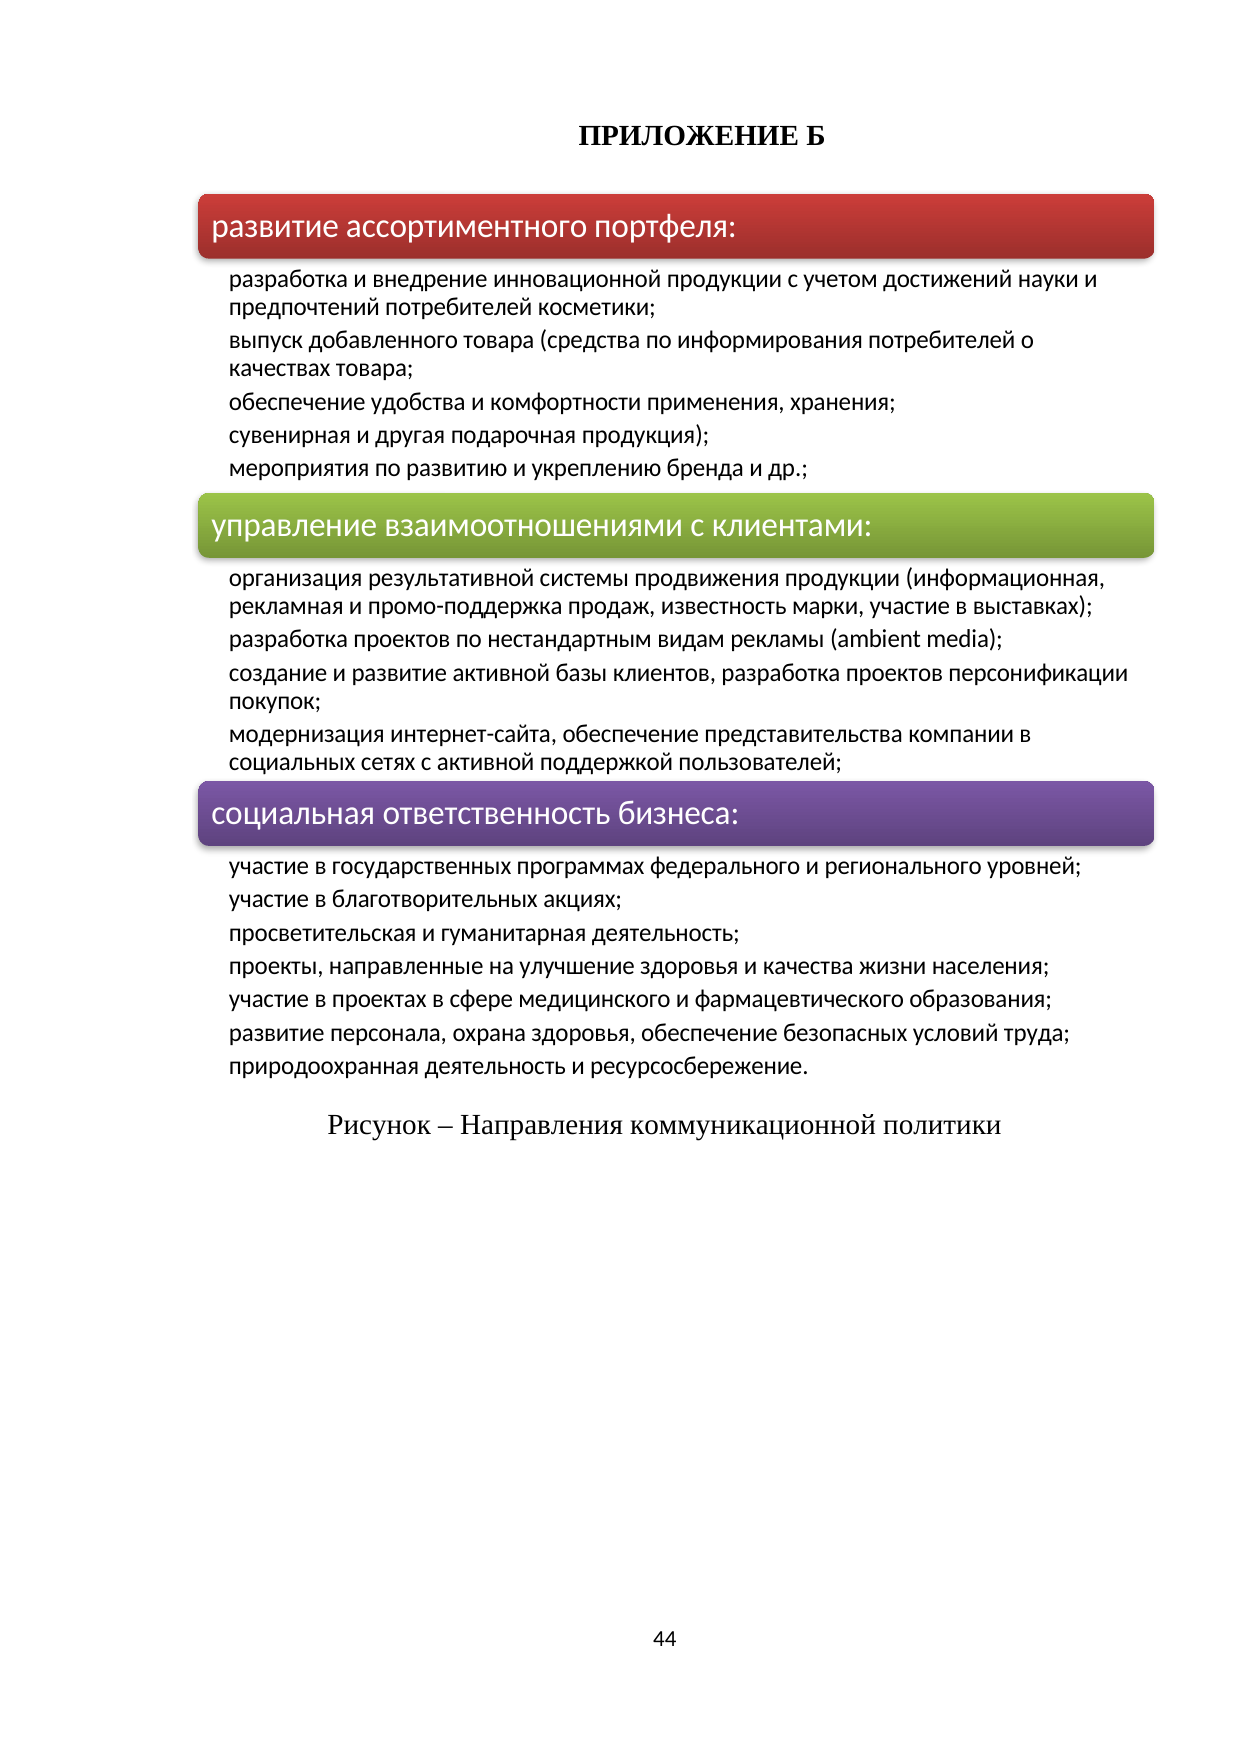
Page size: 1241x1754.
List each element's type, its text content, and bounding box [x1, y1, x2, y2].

text Приложение Б [177, 118, 1152, 152]
text Рисунок – Направления коммуникационной политики [177, 1107, 1152, 1141]
